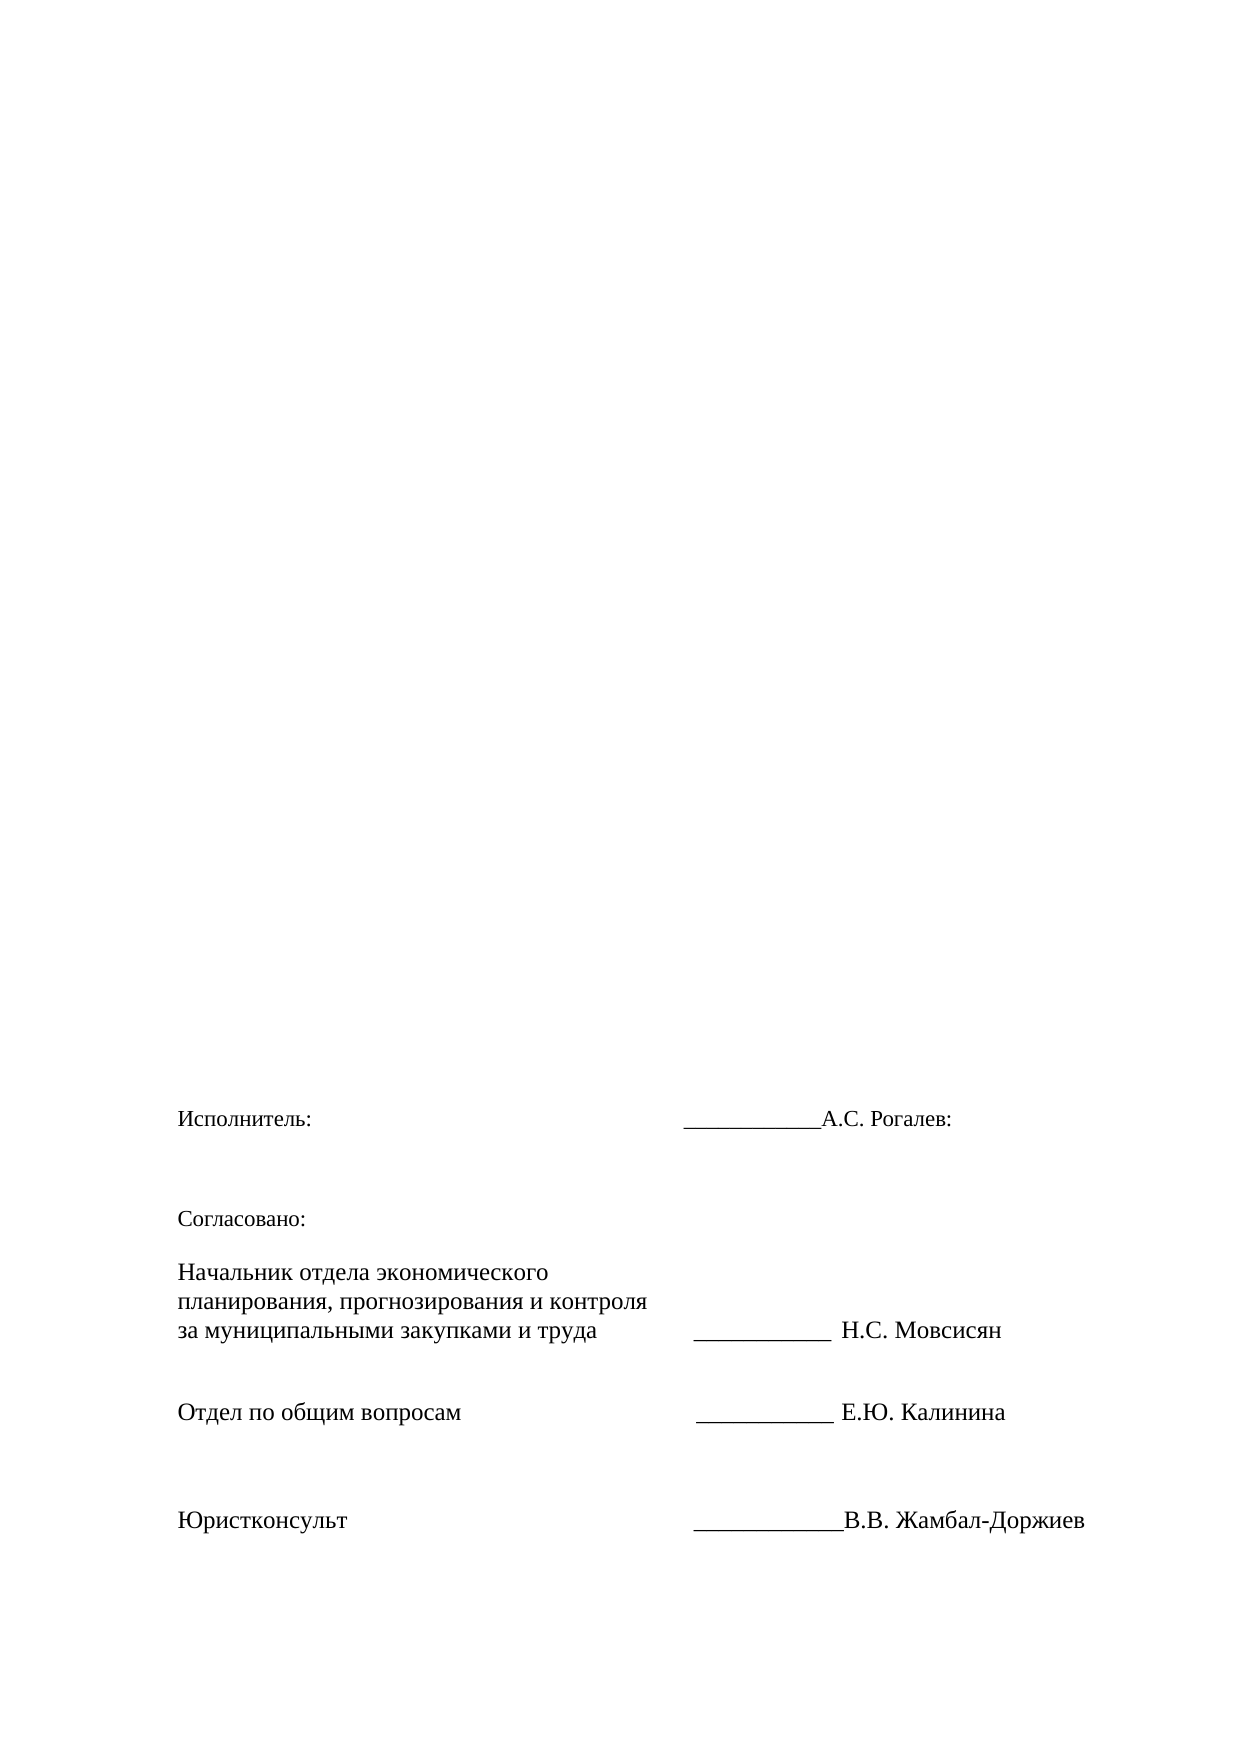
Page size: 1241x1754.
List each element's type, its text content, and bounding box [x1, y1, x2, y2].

text Исполнитель: ____________А.С. Рогалев: [177, 1105, 1152, 1131]
text за муниципальными закупками и труда ___________ Н.С. Мовсисян [177, 1315, 1152, 1343]
text Начальник отдела экономического [177, 1257, 1152, 1286]
text планирования, прогнозирования и контроля [177, 1286, 1152, 1315]
text Юристконсульт ____________В.В. Жамбал-Доржиев [177, 1505, 1152, 1534]
text Согласовано: [177, 1204, 1152, 1231]
text Отдел по общим вопросам ___________ Е.Ю. Калинина [177, 1397, 1152, 1426]
